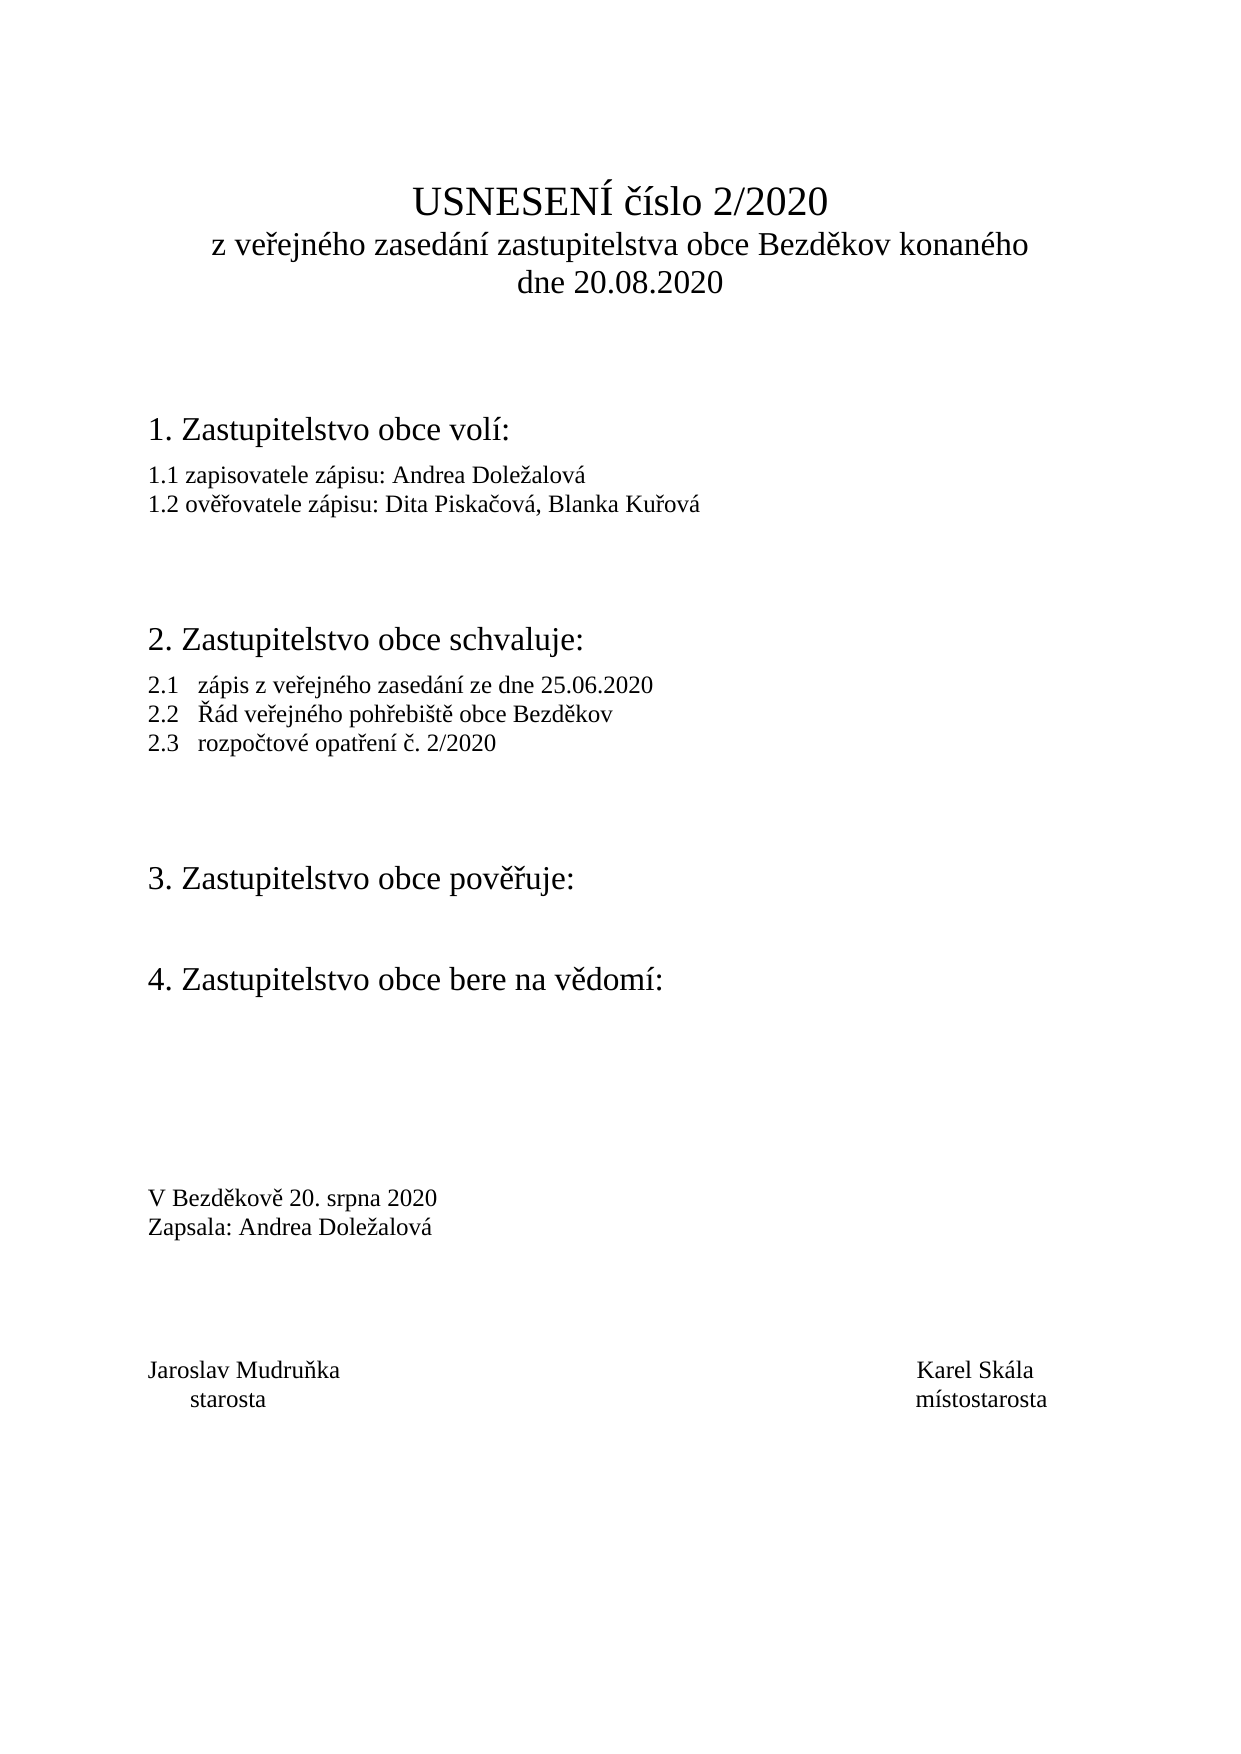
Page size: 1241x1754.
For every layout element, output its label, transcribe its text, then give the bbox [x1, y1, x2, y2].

text 1.1 zapisovatele zápisu: Andrea Doležalová [148, 460, 1093, 489]
text 4. Zastupitelstvo obce bere na vědomí: [148, 960, 1093, 998]
text 2. Zastupitelstvo obce schvaluje: [148, 619, 1093, 658]
text V Bezděkově 20. srpna 2020 [148, 1183, 1093, 1212]
text Zapsala: Andrea Doležalová [148, 1212, 1093, 1241]
list Řád veřejného pohřebiště obce Bezděkov [148, 699, 1093, 728]
text Usnesení číslo 2/2020 [148, 176, 1093, 224]
text Jaroslav Mudruňka Karel Skála [148, 1356, 1093, 1384]
text starosta místostarosta [148, 1384, 1093, 1413]
list zápis z veřejného zasedání ze dne 25.06.2020 [148, 670, 1093, 699]
list rozpočtové opatření č. 2/2020 [148, 728, 1093, 756]
text dne 20.08.2020 [148, 263, 1093, 301]
text 3. Zastupitelstvo obce pověřuje: [148, 858, 1093, 896]
text 1. Zastupitelstvo obce volí: [148, 409, 1093, 448]
text z veřejného zasedání zastupitelstva obce Bezděkov konaného [148, 224, 1093, 263]
text 1.2 ověřovatele zápisu: Dita Piskačová, Blanka Kuřová [148, 489, 1093, 518]
